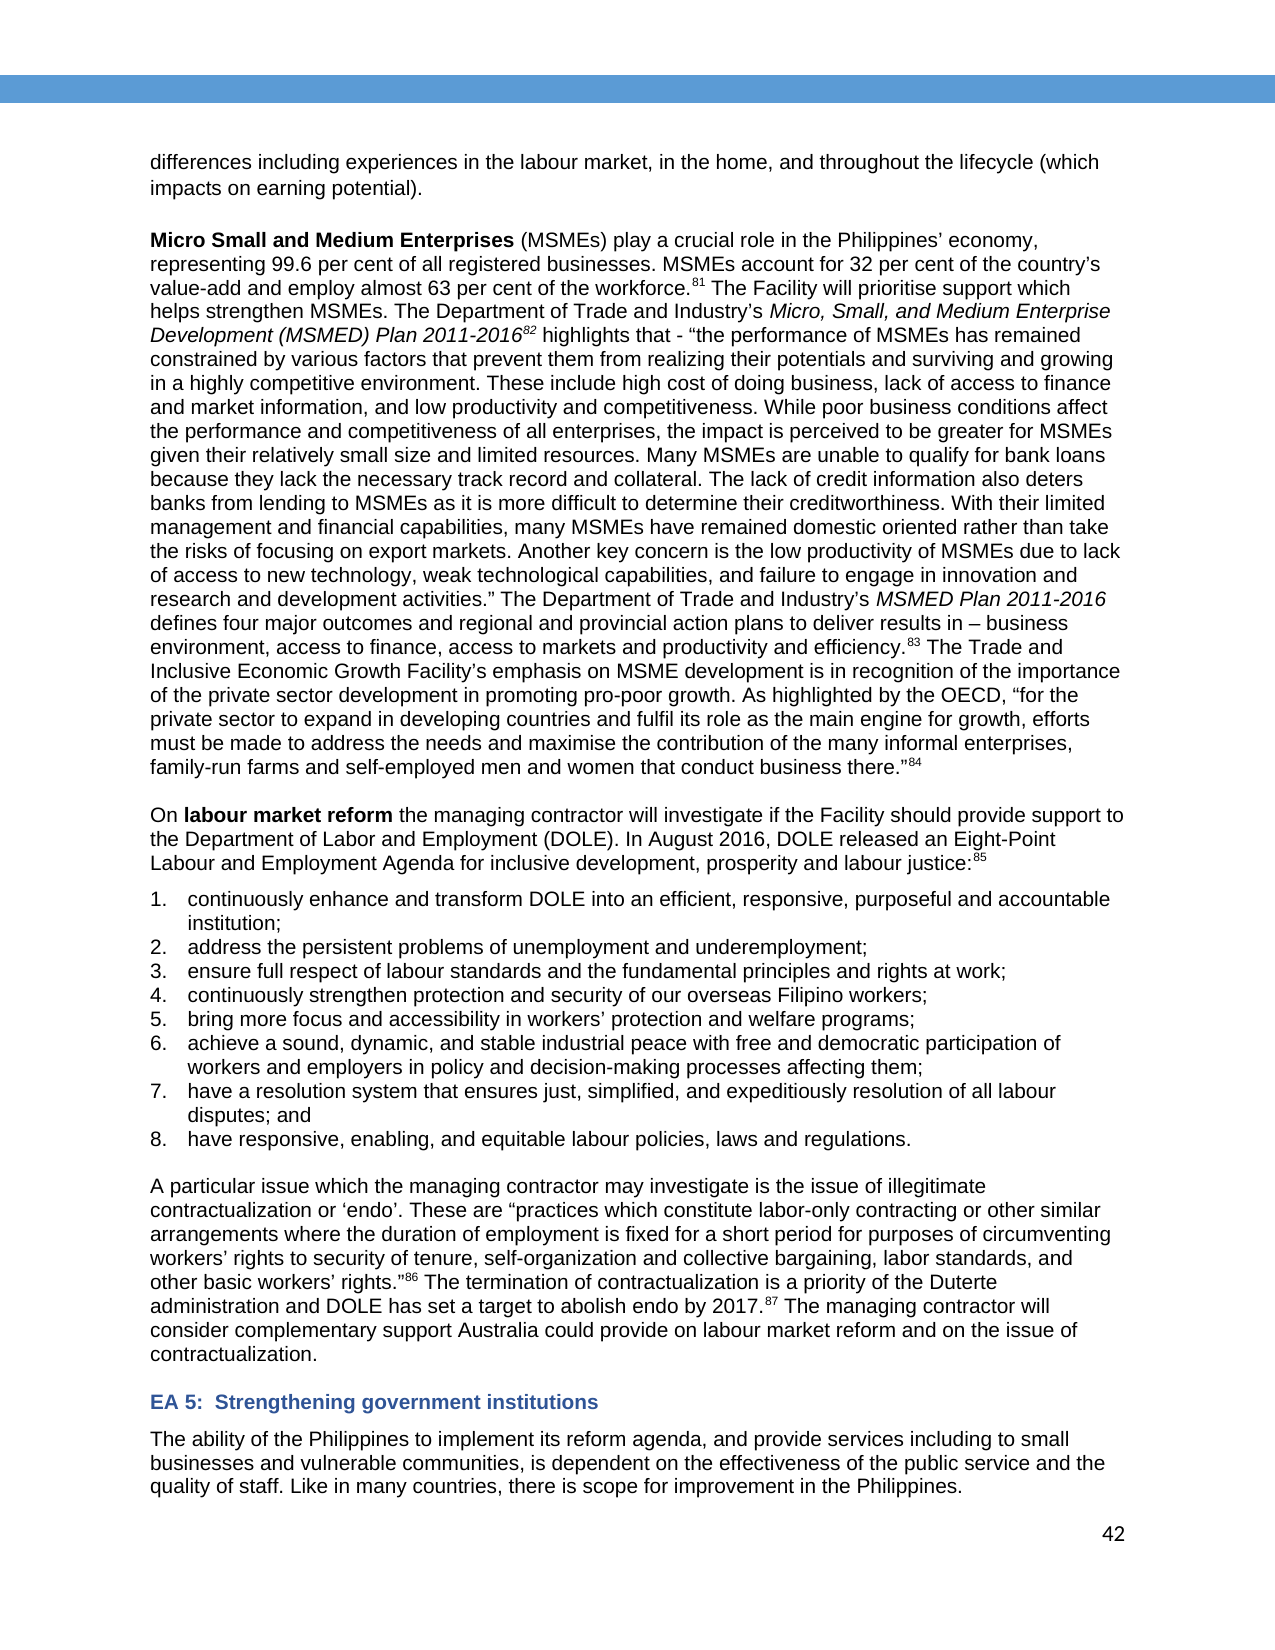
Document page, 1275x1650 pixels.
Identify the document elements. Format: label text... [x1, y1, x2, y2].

text A particular issue which the managing contractor may investigate is the issue of illegitimate contractualization or ‘endo’. These are “practices which constitute labor-only contracting or other similar arrangements where the duration of employment is fixed for a short period for purposes of circumventing workers’ rights to security of tenure, self-organization and collective bargaining, labor standards, and other basic workers’ rights.” The termination of contractualization is a priority of the Duterte administration and DOLE has set a target to abolish endo by 2017. The managing contractor will consider complementary support Australia could provide on labour market reform and on the issue of contractualization. [150, 1174, 1125, 1366]
text The ability of the Philippines to implement its reform agenda, and provide services including to small businesses and vulnerable communities, is dependent on the effectiveness of the public service and the quality of staff. Like in many countries, there is scope for improvement in the Philippines. [150, 1426, 1125, 1498]
list have responsive, enabling, and equitable labour policies, laws and regulations. [150, 1126, 1125, 1150]
list have a resolution system that ensures just, simplified, and expeditiously resolution of all labour disputes; and [150, 1078, 1125, 1126]
list ensure full respect of labour standards and the fundamental principles and rights at work; [150, 959, 1125, 983]
list address the persistent problems of unemployment and underemployment; [150, 935, 1125, 959]
text Micro Small and Medium Enterprises (MSMEs) play a crucial role in the Philippines’ economy, representing 99.6 per cent of all registered businesses. MSMEs account for 32 per cent of the country’s value-add and employ almost 63 per cent of the workforce. The Facility will prioritise support which helps strengthen MSMEs. The Department of Trade and Industry’s Micro, Small, and Medium Enterprise Development (MSMED) Plan 2011-2016 highlights that - “the performance of MSMEs has remained constrained by various factors that prevent them from realizing their potentials and surviving and growing in a highly competitive environment. These include high cost of doing business, lack of access to finance and market information, and low productivity and competitiveness. While poor business conditions affect the performance and competitiveness of all enterprises, the impact is perceived to be greater for MSMEs given their relatively small size and limited resources. Many MSMEs are unable to qualify for bank loans because they lack the necessary track record and collateral. The lack of credit information also deters banks from lending to MSMEs as it is more difficult to determine their creditworthiness. With their limited management and financial capabilities, many MSMEs have remained domestic oriented rather than take the risks of focusing on export markets. Another key concern is the low productivity of MSMEs due to lack of access to new technology, weak technological capabilities, and failure to engage in innovation and research and development activities.” The Department of Trade and Industry’s MSMED Plan 2011-2016 defines four major outcomes and regional and provincial action plans to deliver results in – business environment, access to finance, access to markets and productivity and efficiency. The Trade and Inclusive Economic Growth Facility’s emphasis on MSME development is in recognition of the importance of the private sector development in promoting pro-poor growth. As highlighted by the OECD, “for the private sector to expand in developing countries and fulfil its role as the main engine for growth, efforts must be made to address the needs and maximise the contribution of the many informal enterprises, family-run farms and self-employed men and women that conduct business there.” [150, 227, 1125, 778]
list bring more focus and accessibility in workers’ protection and welfare programs; [150, 1007, 1125, 1031]
text EA 5: Strengthening government institutions [150, 1390, 1125, 1414]
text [150, 150, 1125, 200]
list continuously enhance and transform DOLE into an efficient, responsive, purposeful and accountable institution; [150, 887, 1125, 935]
list achieve a sound, dynamic, and stable industrial peace with free and democratic participation of workers and employers in policy and decision-making processes affecting them; [150, 1031, 1125, 1078]
list continuously strengthen protection and security of our overseas Filipino workers; [150, 983, 1125, 1007]
text On labour market reform the managing contractor will investigate if the Facility should provide support to the Department of Labor and Employment (DOLE). In August 2016, DOLE released an Eight-Point Labour and Employment Agenda for inclusive development, prosperity and labour justice: [150, 802, 1125, 874]
